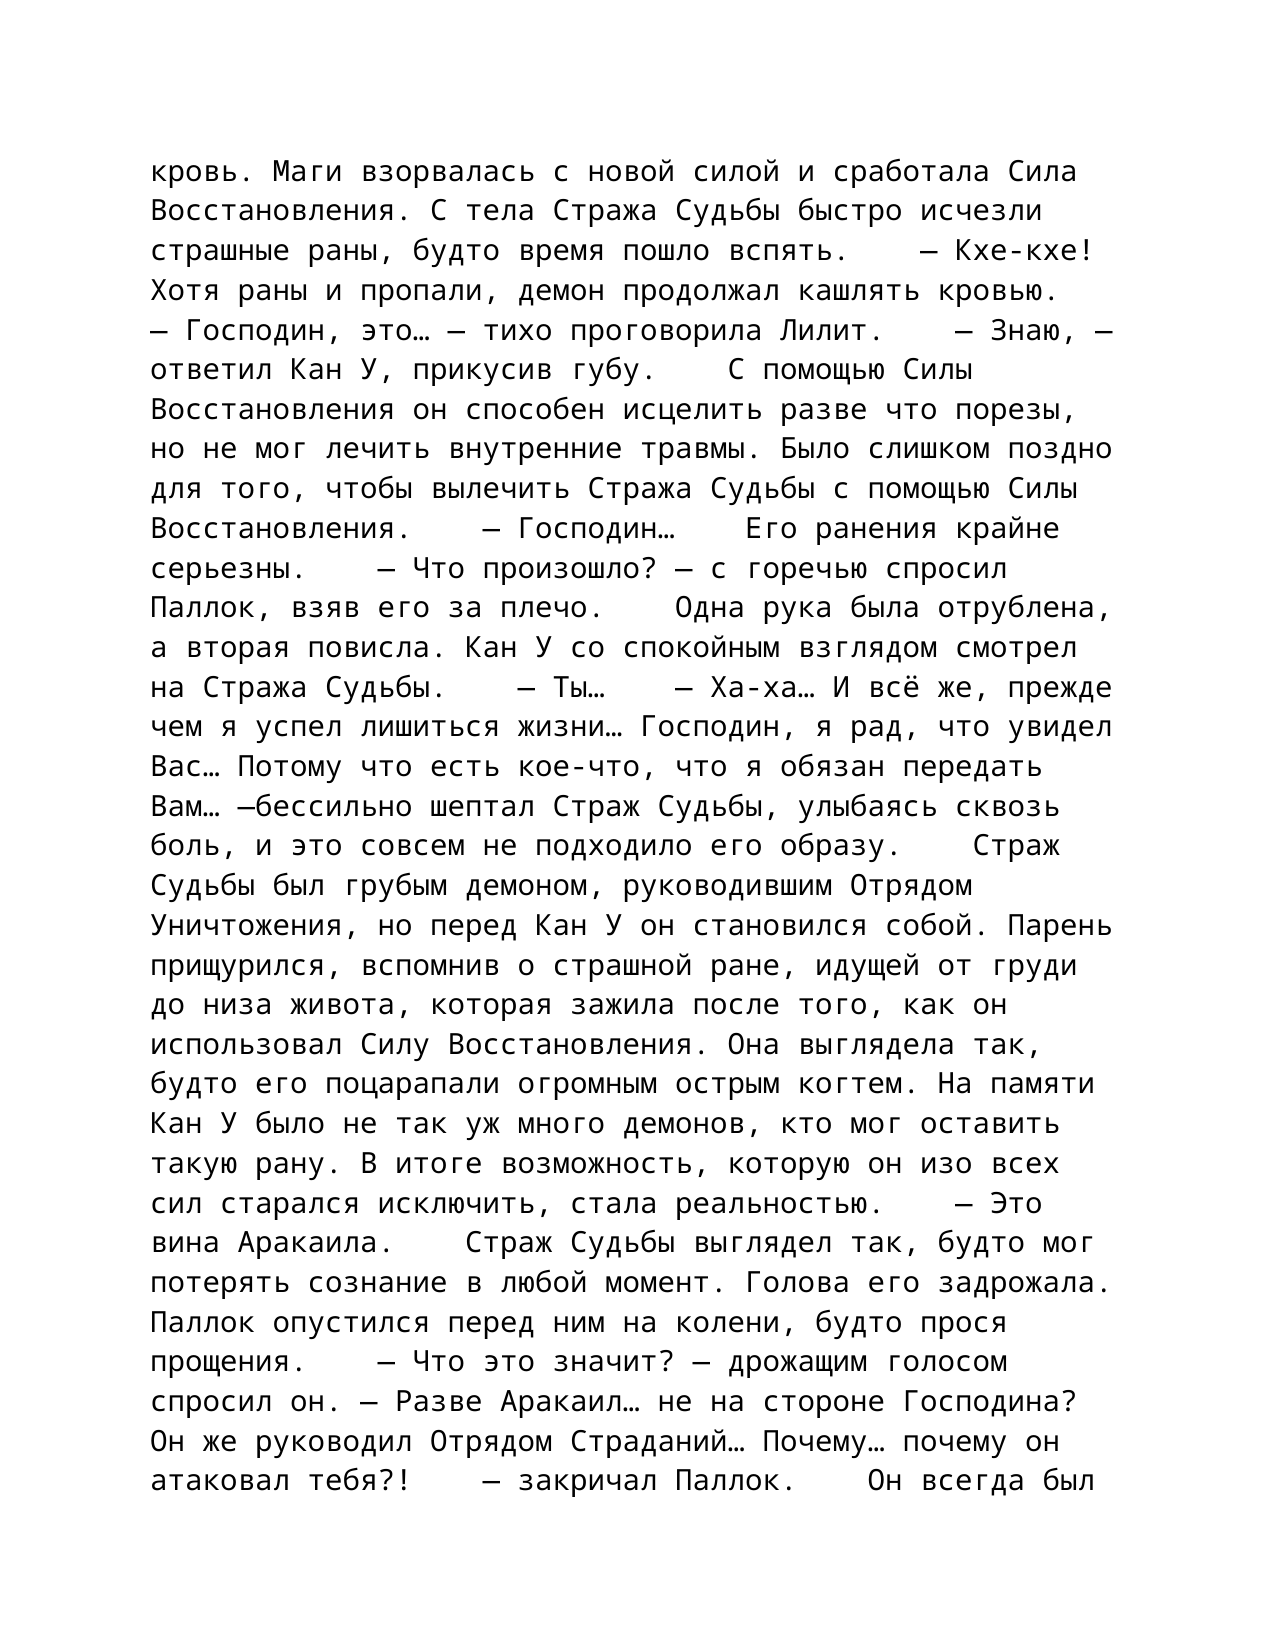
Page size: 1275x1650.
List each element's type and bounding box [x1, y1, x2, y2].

text [150, 150, 1125, 1499]
